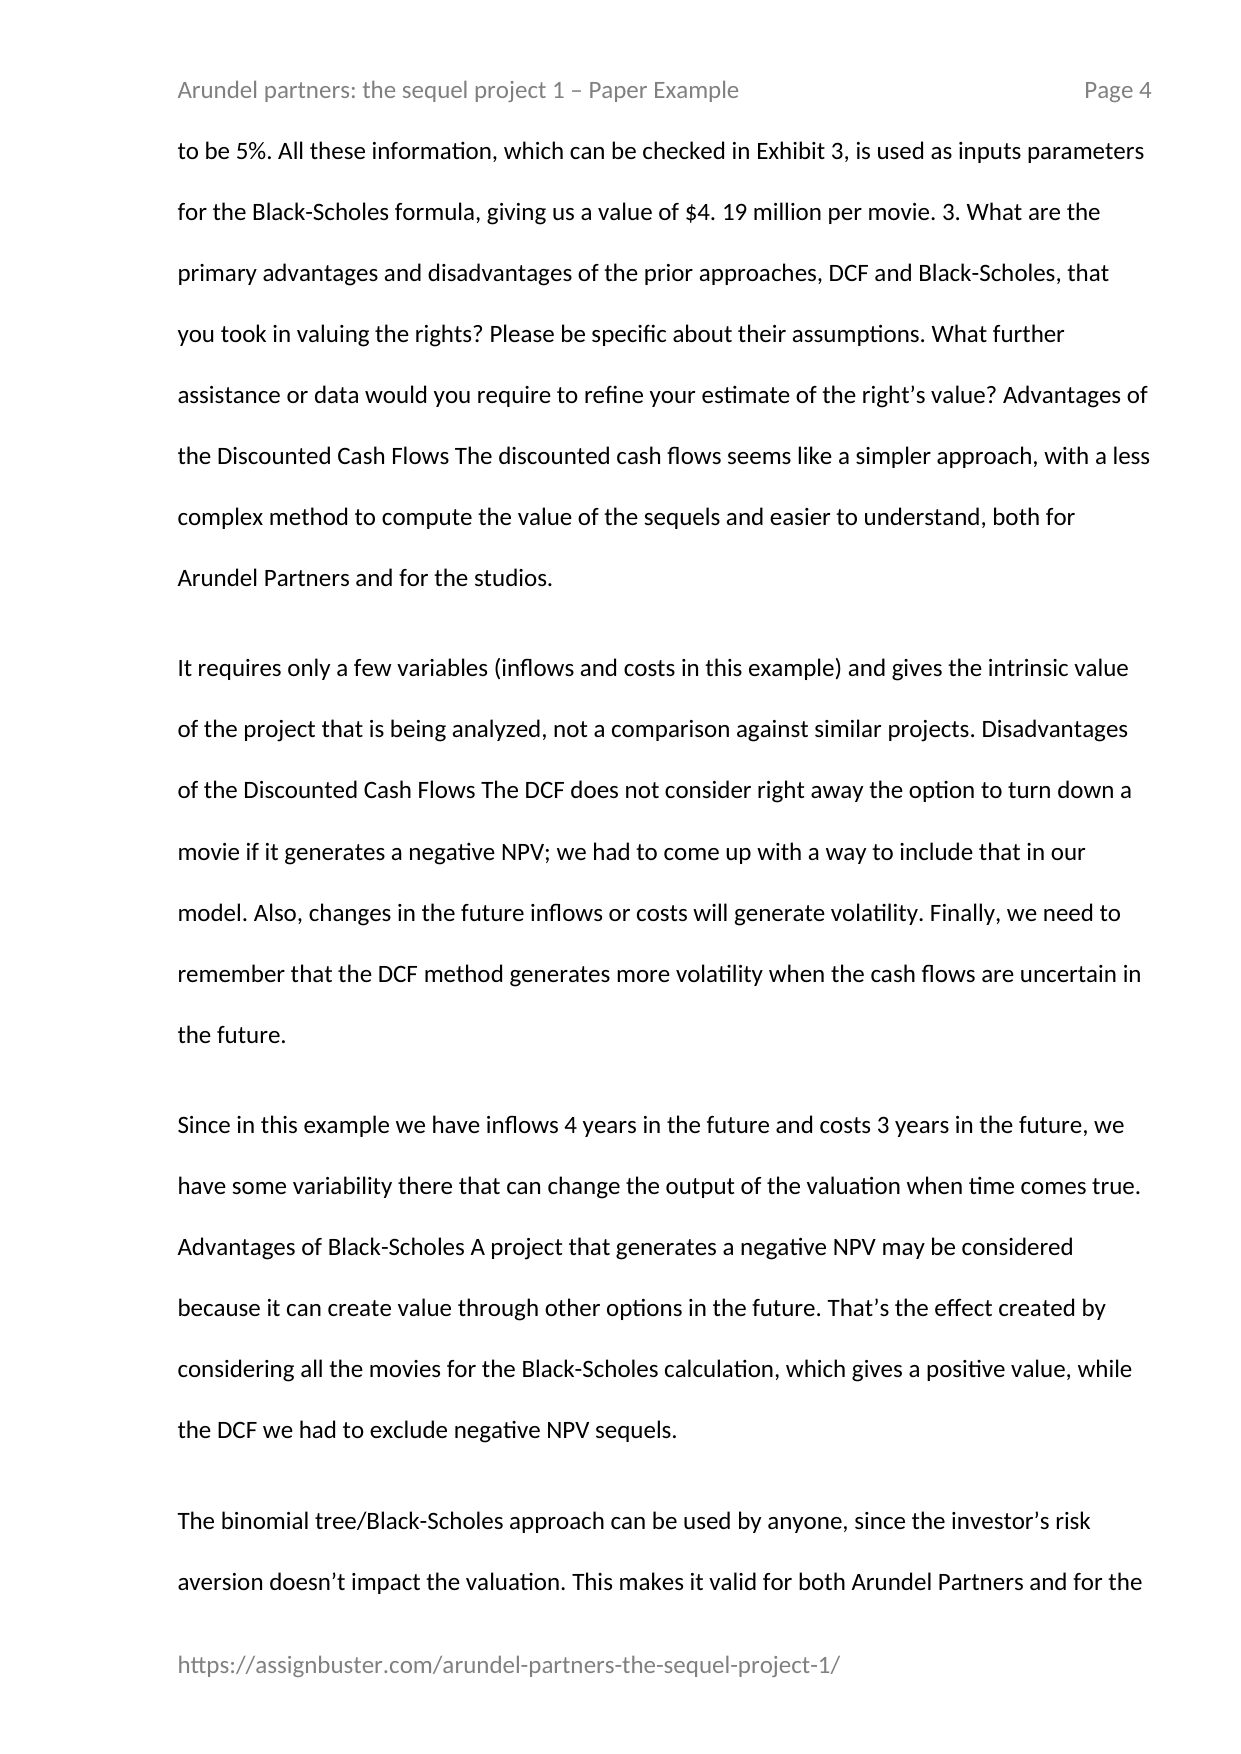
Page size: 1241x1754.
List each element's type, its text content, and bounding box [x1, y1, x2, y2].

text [177, 135, 1152, 593]
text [177, 1505, 1152, 1597]
text Since in this example we have inflows 4 years in the future and costs 3 years in the future, we have some variability there that can change the output of the valuation when time comes true. Advantages of Black-Scholes A project that generates a negative NPV may be considered because it can create value through other options in the future. That’s the effect created by considering all the movies for the Black-Scholes calculation, which gives a positive value, while the DCF we had to exclude negative NPV sequels. [177, 1109, 1152, 1445]
text It requires only a few variables (inflows and costs in this example) and gives the intrinsic value of the project that is being analyzed, not a comparison against similar projects. Disadvantages of the Discounted Cash Flows The DCF does not consider right away the option to turn down a movie if it generates a negative NPV; we had to come up with a way to include that in our model. Also, changes in the future inflows or costs will generate volatility. Finally, we need to remember that the DCF method generates more volatility when the cash flows are uncertain in the future. [177, 653, 1152, 1049]
